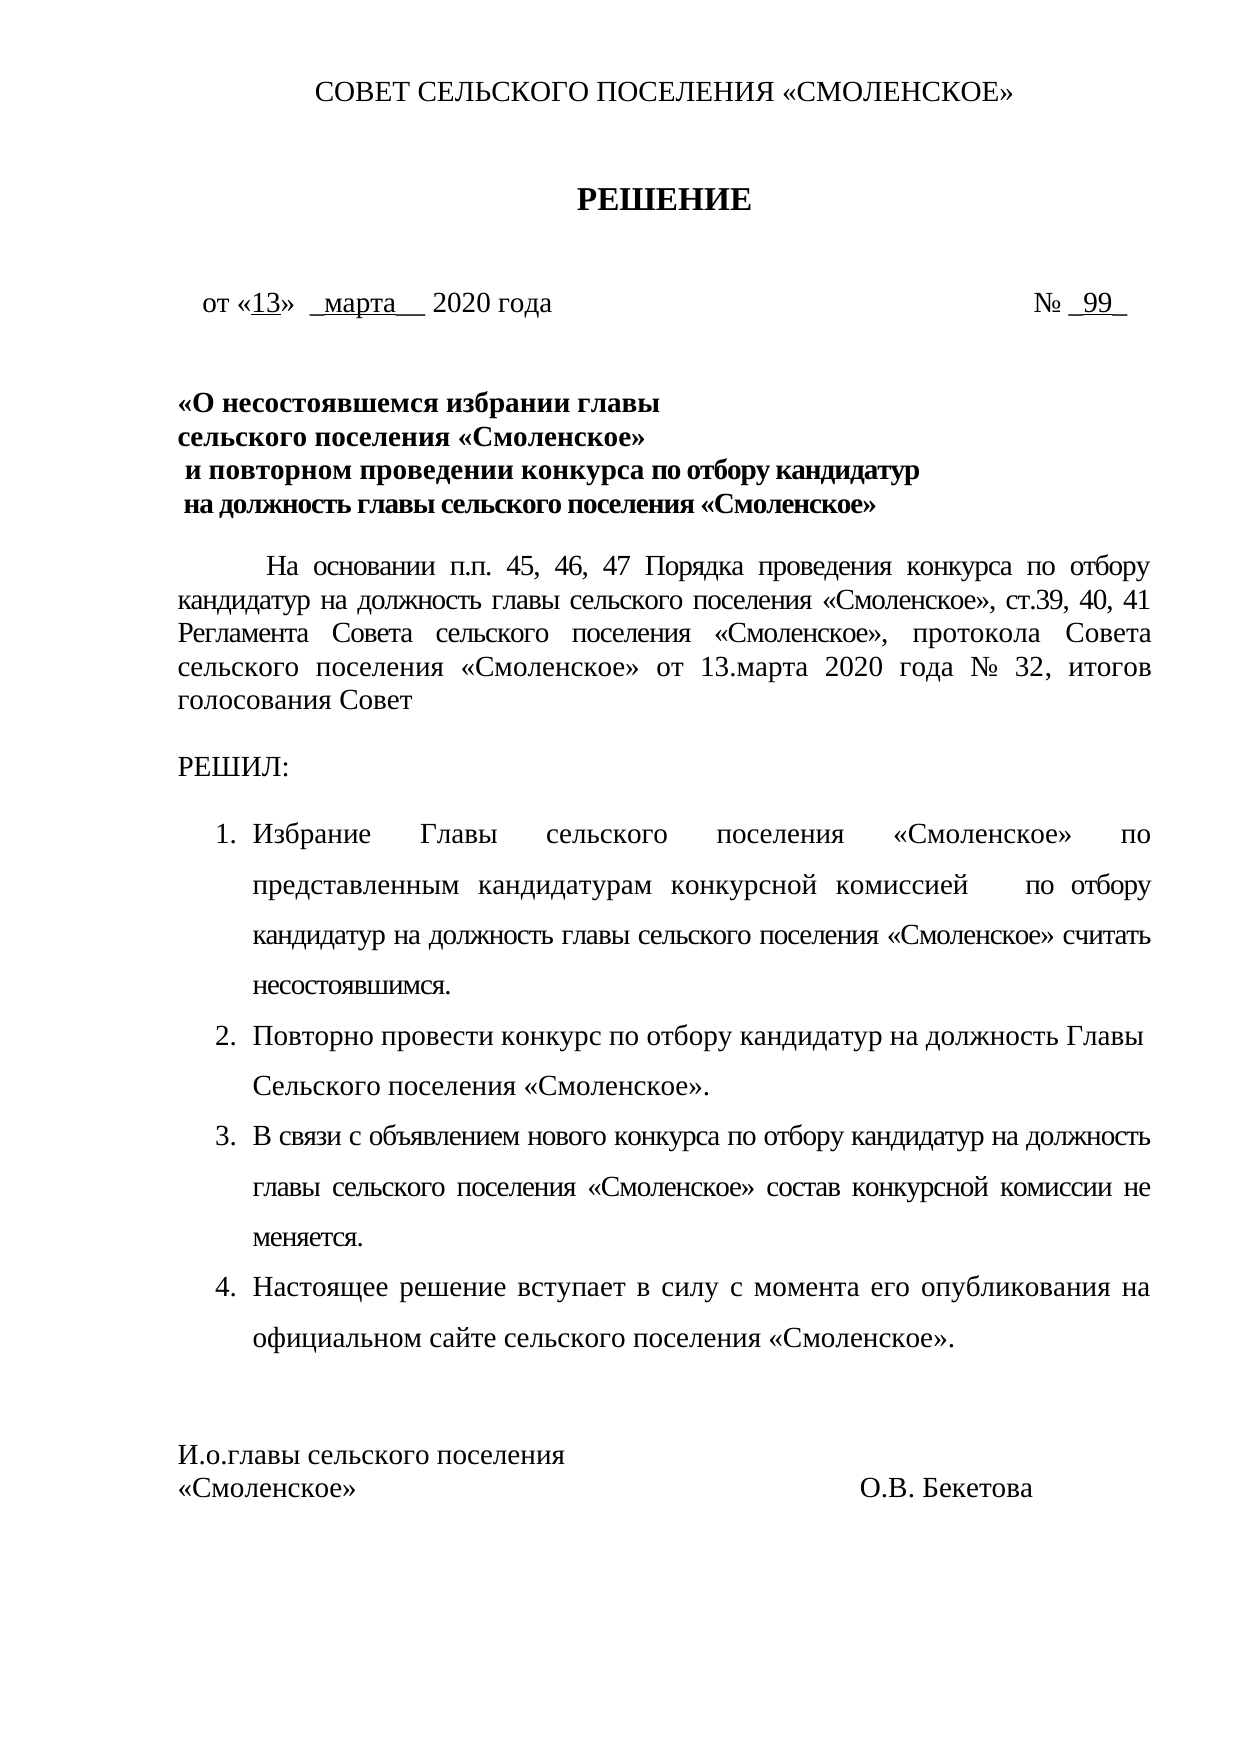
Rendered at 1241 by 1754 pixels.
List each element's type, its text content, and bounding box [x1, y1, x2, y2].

list Избрание Главы сельского поселения «Смоленское» по представленным кандидатурам конкурсной комиссией по отбору кандидатур на должность главы сельского поселения «Смоленское» считать несостоявшимся. [215, 817, 1152, 1001]
text РЕШИЛ: [177, 749, 1152, 783]
text на должность главы сельского поселения «Смоленское» [177, 486, 1152, 519]
list Настоящее решение вступает в силу с момента его опубликования на официальном сайте сельского поселения «Смоленское». [215, 1269, 1152, 1353]
text и повторном проведении конкурса по отбору кандидатур [177, 452, 1152, 486]
text от «13» _марта__ 2020 года № _99_ [177, 285, 1152, 318]
list Повторно провести конкурс по отбору кандидатур на должность Главы [215, 1018, 1152, 1051]
text РЕШЕНИЕ [177, 179, 1152, 218]
text СОВЕТ СЕЛЬСКОГО ПОСЕЛЕНИЯ «СМОЛЕНСКОЕ» [177, 74, 1152, 107]
text сельского поселения «Смоленское» [177, 419, 1152, 452]
text «Смоленское» О.В. Бекетова [177, 1471, 1152, 1504]
text «О несостоявшемся избрании главы [177, 385, 1152, 419]
text На основании п.п. 45, 46, 47 Порядка проведения конкурса по отбору кандидатур на должность главы сельского поселения «Смоленское», ст.39, 40, 41 Регламента Совета сельского поселения «Смоленское», протокола Совета сельского поселения «Смоленское» от 13.марта 2020 года № 32, итогов голосования Совет [177, 548, 1152, 649]
text На основании п.п. 45, 46, 47 Порядка проведения конкурса по отбору кандидатур на должность главы сельского поселения «Смоленское», ст.39, 40, 41 Регламента Совета сельского поселения «Смоленское», протокола Совета сельского поселения «Смоленское» от 13.марта 2020 года № 32, итогов голосования Совет [177, 649, 1152, 716]
list В связи с объявлением нового конкурса по отбору кандидатур на должность главы сельского поселения «Смоленское» состав конкурсной комиссии не меняется. [215, 1118, 1152, 1253]
text Сельского поселения «Смоленское». [252, 1068, 1152, 1102]
text И.о.главы сельского поселения [177, 1437, 1152, 1471]
